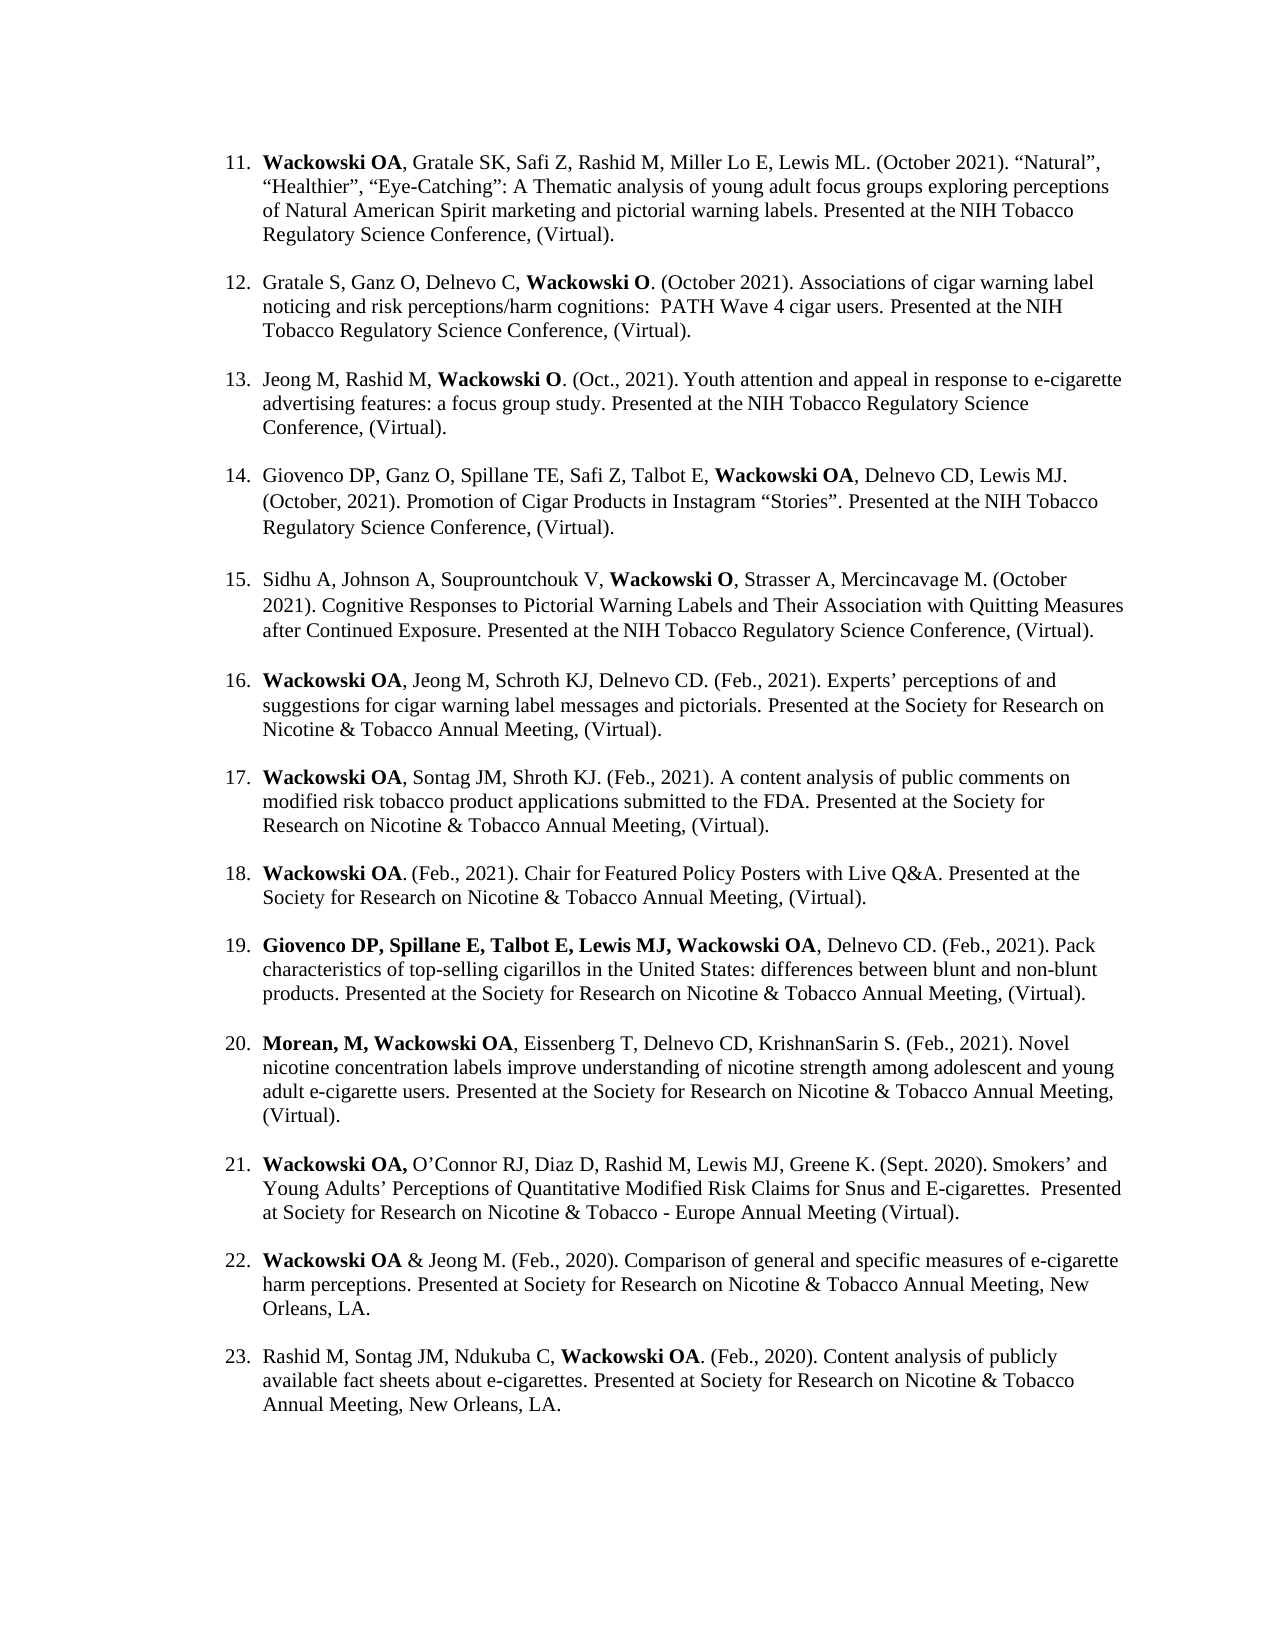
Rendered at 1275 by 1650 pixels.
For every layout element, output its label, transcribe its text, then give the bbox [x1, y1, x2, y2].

list Wackowski OA, O’Connor RJ, Diaz D, Rashid M, Lewis MJ, Greene K. (Sept. 2020). Smokers’ and Young Adults’ Perceptions of Quantitative Modified Risk Claims for Snus and E-cigarettes. Presented at Society for Research on Nicotine & Tobacco - Europe Annual Meeting (Virtual). [225, 1152, 1125, 1224]
list Morean, M, Wackowski OA, Eissenberg T, Delnevo CD, KrishnanSarin S. (Feb., 2021). Novel nicotine concentration labels improve understanding of nicotine strength among adolescent and young adult e-cigarette users. Presented at the Society for Research on Nicotine & Tobacco Annual Meeting, (Virtual). [225, 1031, 1125, 1127]
list Wackowski OA, Gratale SK, Safi Z, Rashid M, Miller Lo E, Lewis ML. (October 2021). “Natural”, “Healthier”, “Eye-Catching”: A Thematic analysis of young adult focus groups exploring perceptions of Natural American Spirit marketing and pictorial warning labels. Presented at the NIH Tobacco Regulatory Science Conference, (Virtual). [225, 150, 1125, 246]
list Wackowski OA, Jeong M, Schroth KJ, Delnevo CD. (Feb., 2021). Experts’ perceptions of and suggestions for cigar warning label messages and pictorials. Presented at the Society for Research on Nicotine & Tobacco Annual Meeting, (Virtual). [225, 668, 1125, 741]
list Wackowski OA. (Feb., 2021). Chair for Featured Policy Posters with Live Q&A. Presented at the Society for Research on Nicotine & Tobacco Annual Meeting, (Virtual). [225, 861, 1125, 909]
list Rashid M, Sontag JM, Ndukuba C, Wackowski OA. (Feb., 2020). Content analysis of publicly available fact sheets about e-cigarettes. Presented at Society for Research on Nicotine & Tobacco Annual Meeting, New Orleans, LA. [225, 1344, 1125, 1416]
list Giovenco DP, Spillane E, Talbot E, Lewis MJ, Wackowski OA, Delnevo CD. (Feb., 2021). Pack characteristics of top-selling cigarillos in the United States: differences between blunt and non-blunt products. Presented at the Society for Research on Nicotine & Tobacco Annual Meeting, (Virtual). [225, 933, 1125, 1005]
list Gratale S, Ganz O, Delnevo C, Wackowski O. (October 2021). Associations of cigar warning label noticing and risk perceptions/harm cognitions: PATH Wave 4 cigar users. Presented at the NIH Tobacco Regulatory Science Conference, (Virtual). [225, 270, 1125, 342]
list Jeong M, Rashid M, Wackowski O. (Oct., 2021). Youth attention and appeal in response to e-cigarette advertising features: a focus group study. Presented at the NIH Tobacco Regulatory Science Conference, (Virtual). [225, 367, 1125, 439]
list Giovenco DP, Ganz O, Spillane TE, Safi Z, Talbot E, Wackowski OA, Delnevo CD, Lewis MJ. (October, 2021). Promotion of Cigar Products in Instagram “Stories”. Presented at the NIH Tobacco Regulatory Science Conference, (Virtual). [225, 463, 1125, 539]
list Sidhu A, Johnson A, Souprountchouk V, Wackowski O, Strasser A, Mercincavage M. (October 2021). Cognitive Responses to Pictorial Warning Labels and Their Association with Quitting Measures after Continued Exposure. Presented at the NIH Tobacco Regulatory Science Conference, (Virtual). [225, 567, 1125, 642]
list Wackowski OA, Sontag JM, Shroth KJ. (Feb., 2021). A content analysis of public comments on modified risk tobacco product applications submitted to the FDA. Presented at the Society for Research on Nicotine & Tobacco Annual Meeting, (Virtual). [225, 765, 1125, 837]
list Wackowski OA & Jeong M. (Feb., 2020). Comparison of general and specific measures of e-cigarette harm perceptions. Presented at Society for Research on Nicotine & Tobacco Annual Meeting, New Orleans, LA. [225, 1248, 1125, 1320]
